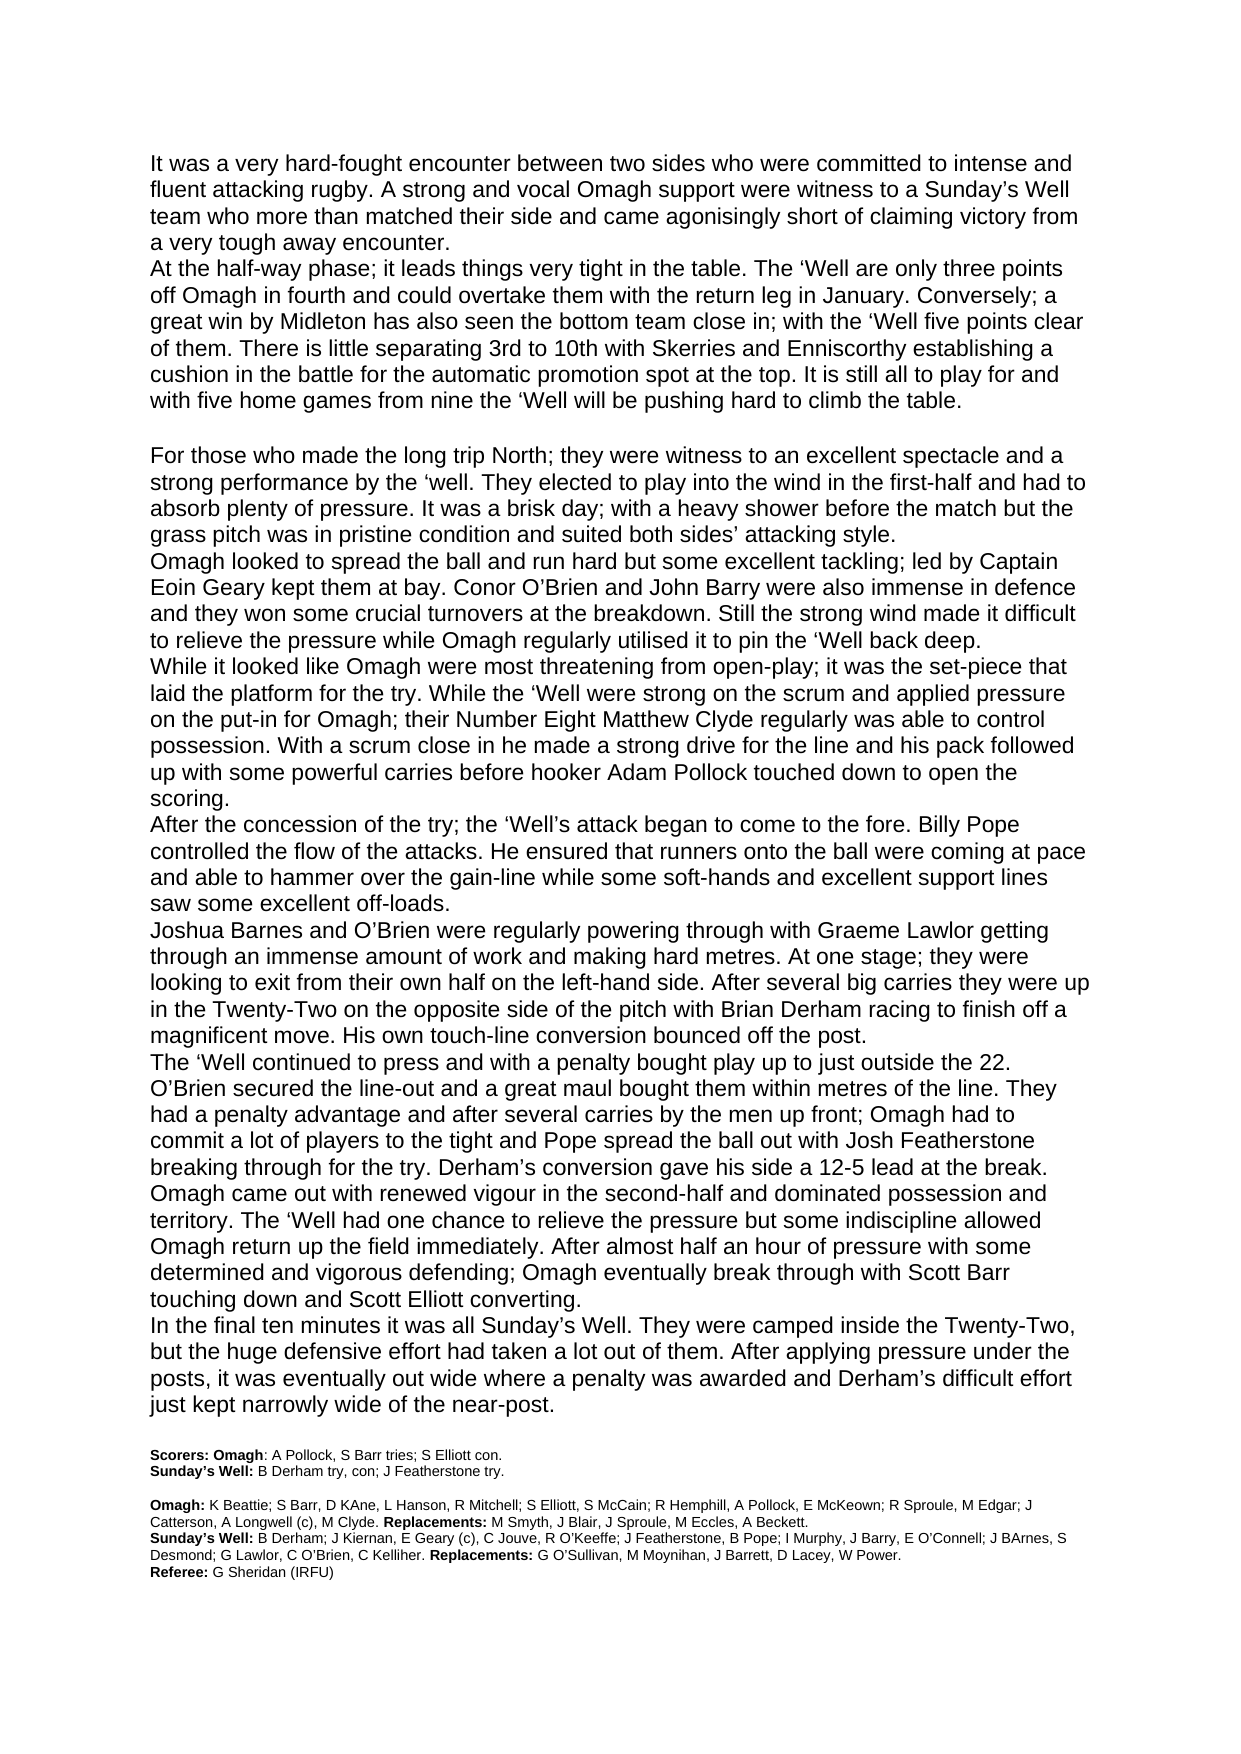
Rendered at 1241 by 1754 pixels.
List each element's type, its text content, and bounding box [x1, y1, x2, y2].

text Referee: G Sheridan (IRFU) [150, 1563, 1090, 1580]
text After the concession of the try; the ‘Well’s attack began to come to the fore. Billy Pope controlled the flow of the attacks. He ensured that runners onto the ball were coming at pace and able to hammer over the gain-line while some soft-hands and excellent support lines saw some excellent off-loads. [150, 811, 1090, 917]
text Sunday’s Well: B Derham; J Kiernan, E Geary (c), C Jouve, R O’Keeffe; J Featherstone, B Pope; I Murphy, J Barry, E O’Connell; J BArnes, S Desmond; G Lawlor, C O’Brien, C Kelliher. Replacements: G O’Sullivan, M Moynihan, J Barrett, D Lacey, W Power. [150, 1530, 1090, 1563]
text Omagh came out with renewed vigour in the second-half and dominated possession and territory. The ‘Well had one chance to relieve the pressure but some indiscipline allowed Omagh return up the field immediately. After almost half an hour of pressure with some determined and vigorous defending; Omagh eventually break through with Scott Barr touching down and Scott Elliott converting. [150, 1180, 1090, 1312]
text Sunday’s Well: B Derham try, con; J Featherstone try. [150, 1463, 1090, 1480]
text Omagh looked to spread the ball and run hard but some excellent tackling; led by Captain Eoin Geary kept them at bay. Conor O’Brien and John Barry were also immense in defence and they won some crucial turnovers at the breakdown. Still the strong wind made it difficult to relieve the pressure while Omagh regularly utilised it to pin the ‘Well back deep. [150, 548, 1090, 653]
text Joshua Barnes and O’Brien were regularly powering through with Graeme Lawlor getting through an immense amount of work and making hard metres. At one stage; they were looking to exit from their own half on the left-hand side. After several big carries they were up in the Twenty-Two on the opposite side of the pitch with Brian Derham racing to finish off a magnificent move. His own touch-line conversion bounced off the post. [150, 917, 1090, 1048]
text Scorers: Omagh: A Pollock, S Barr tries; S Elliott con. [150, 1446, 1090, 1463]
text Omagh: K Beattie; S Barr, D KAne, L Hanson, R Mitchell; S Elliott, S McCain; R Hemphill, A Pollock, E McKeown; R Sproule, M Edgar; J Catterson, A Longwell (c), M Clyde. Replacements: M Smyth, J Blair, J Sproule, M Eccles, A Beckett. [150, 1496, 1090, 1530]
text In the final ten minutes it was all Sunday’s Well. They were camped inside the Twenty-Two, but the huge defensive effort had taken a lot out of them. After applying pressure under the posts, it was eventually out wide where a penalty was awarded and Derham’s difficult effort just kept narrowly wide of the near-post. [150, 1312, 1090, 1417]
text The ‘Well continued to press and with a penalty bought play up to just outside the 22. O’Brien secured the line-out and a great maul bought them within metres of the line. They had a penalty advantage and after several carries by the men up front; Omagh had to commit a lot of players to the tight and Pope spread the ball out with Josh Featherstone breaking through for the try. Derham’s conversion gave his side a 12-5 lead at the break. [150, 1048, 1090, 1180]
text While it looked like Omagh were most threatening from open-play; it was the set-piece that laid the platform for the try. While the ‘Well were strong on the scrum and applied pressure on the put-in for Omagh; their Number Eight Matthew Clyde regularly was able to control possession. With a scrum close in he made a strong drive for the line and his pack followed up with some powerful carries before hooker Adam Pollock touched down to open the scoring. [150, 653, 1090, 811]
text At the half-way phase; it leads things very tight in the table. The ‘Well are only three points off Omagh in fourth and could overtake them with the return leg in January. Conversely; a great win by Midleton has also seen the bottom team close in; with the ‘Well five points clear of them. There is little separating 3rd to 10th with Skerries and Enniscorthy establishing a cushion in the battle for the automatic promotion spot at the top. It is still all to play for and with five home games from nine the ‘Well will be pushing hard to climb the table. [150, 255, 1090, 413]
text For those who made the long trip North; they were witness to an excellent spectacle and a strong performance by the ‘well. They elected to play into the wind in the first-half and had to absorb plenty of pressure. It was a brisk day; with a heavy shower before the match but the grass pitch was in pristine condition and suited both sides’ attacking style. [150, 442, 1090, 548]
text It was a very hard-fought encounter between two sides who were committed to intense and fluent attacking rugby. A strong and vocal Omagh support were witness to a Sunday’s Well team who more than matched their side and came agonisingly short of claiming victory from a very tough away encounter. [150, 150, 1090, 255]
